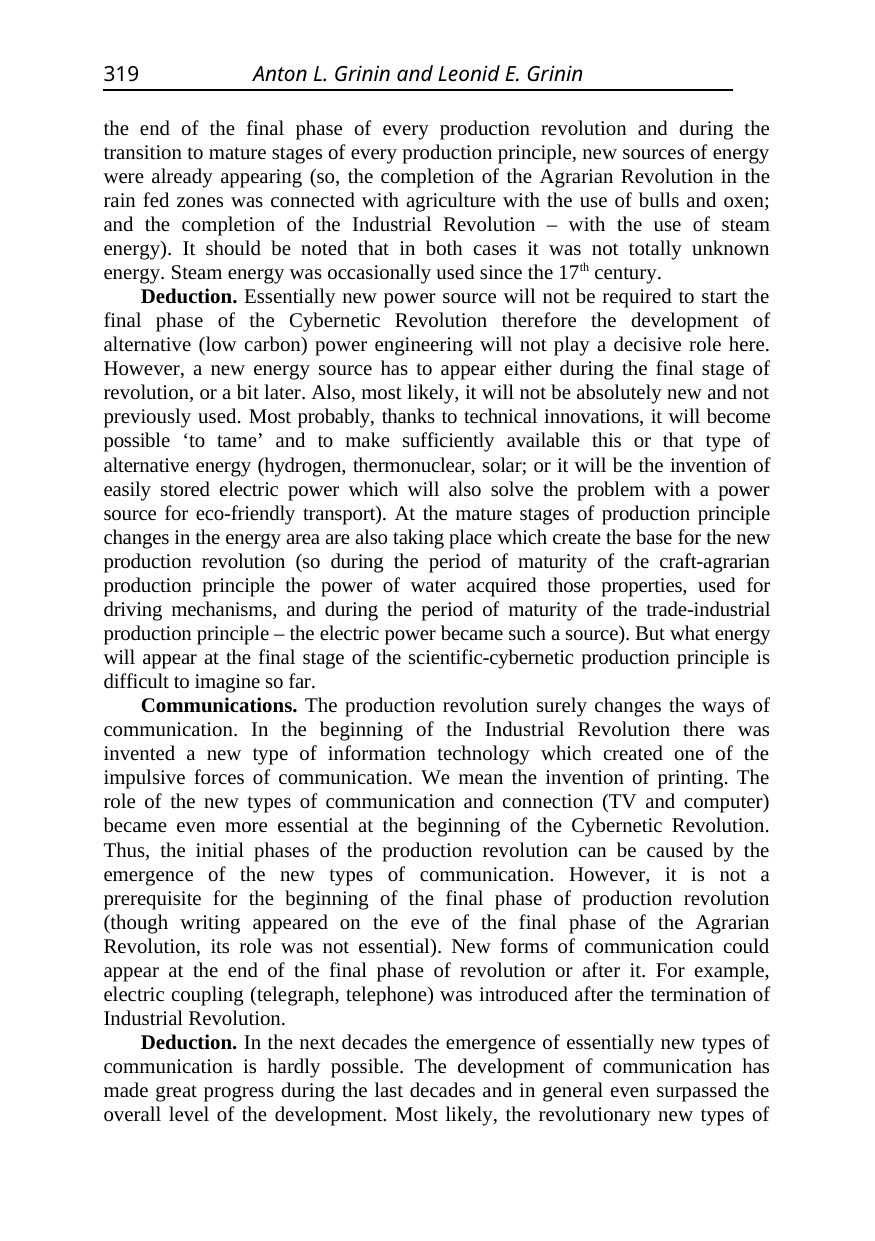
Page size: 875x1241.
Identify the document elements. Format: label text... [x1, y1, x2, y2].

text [103, 1030, 771, 1126]
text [103, 116, 771, 284]
text Communications. The production revolution surely changes the ways of communication. In the beginning of the Industrial Revolution there was invented a new type of information technology which created one of the impulsive forces of communication. We mean the invention of printing. The role of the new types of communication and connection (TV and computer) became even more essential at the beginning of the Cybernetic Revolution. Thus, the initial phases of the production revolution can be caused by the emergence of the new types of communication. However, it is not a prerequisite for the beginning of the final phase of production revolution (though writing appeared on the eve of the final phase of the Agrarian Revolution, its role was not essential). New forms of communication could appear at the end of the final phase of revolution or after it. For example, electric coupling (telegraph, telephone) was introduced after the termination of Industrial Revolution. [103, 693, 771, 1030]
text Deduction. Essentially new power source will not be required to start the final phase of the Cybernetic Revolution therefore the development of alternative (low carbon) power engineering will not play a decisive role here. However, a new energy source has to appear either during the final stage of revolution, or a bit later. Also, most likely, it will not be absolutely new and not previously used. Most probably, thanks to technical innovations, it will become possible ‘to tame’ and to make sufficiently available this or that type of alternative energy (hydrogen, thermonuclear, solar; or it will be the invention of easily stored electric power which will also solve the problem with a power source for eco-friendly transport). At the mature stages of production principle changes in the energy area are also taking place which create the base for the new production revolution (so during the period of maturity of the craft-agrarian production principle the power of water acquired those properties, used for driving mechanisms, and during the period of maturity of the trade-industrial production principle – the electric power became such a source). But what energy will appear at the final stage of the scientific-cybernetic production principle is difficult to imagine so far. [103, 284, 771, 693]
